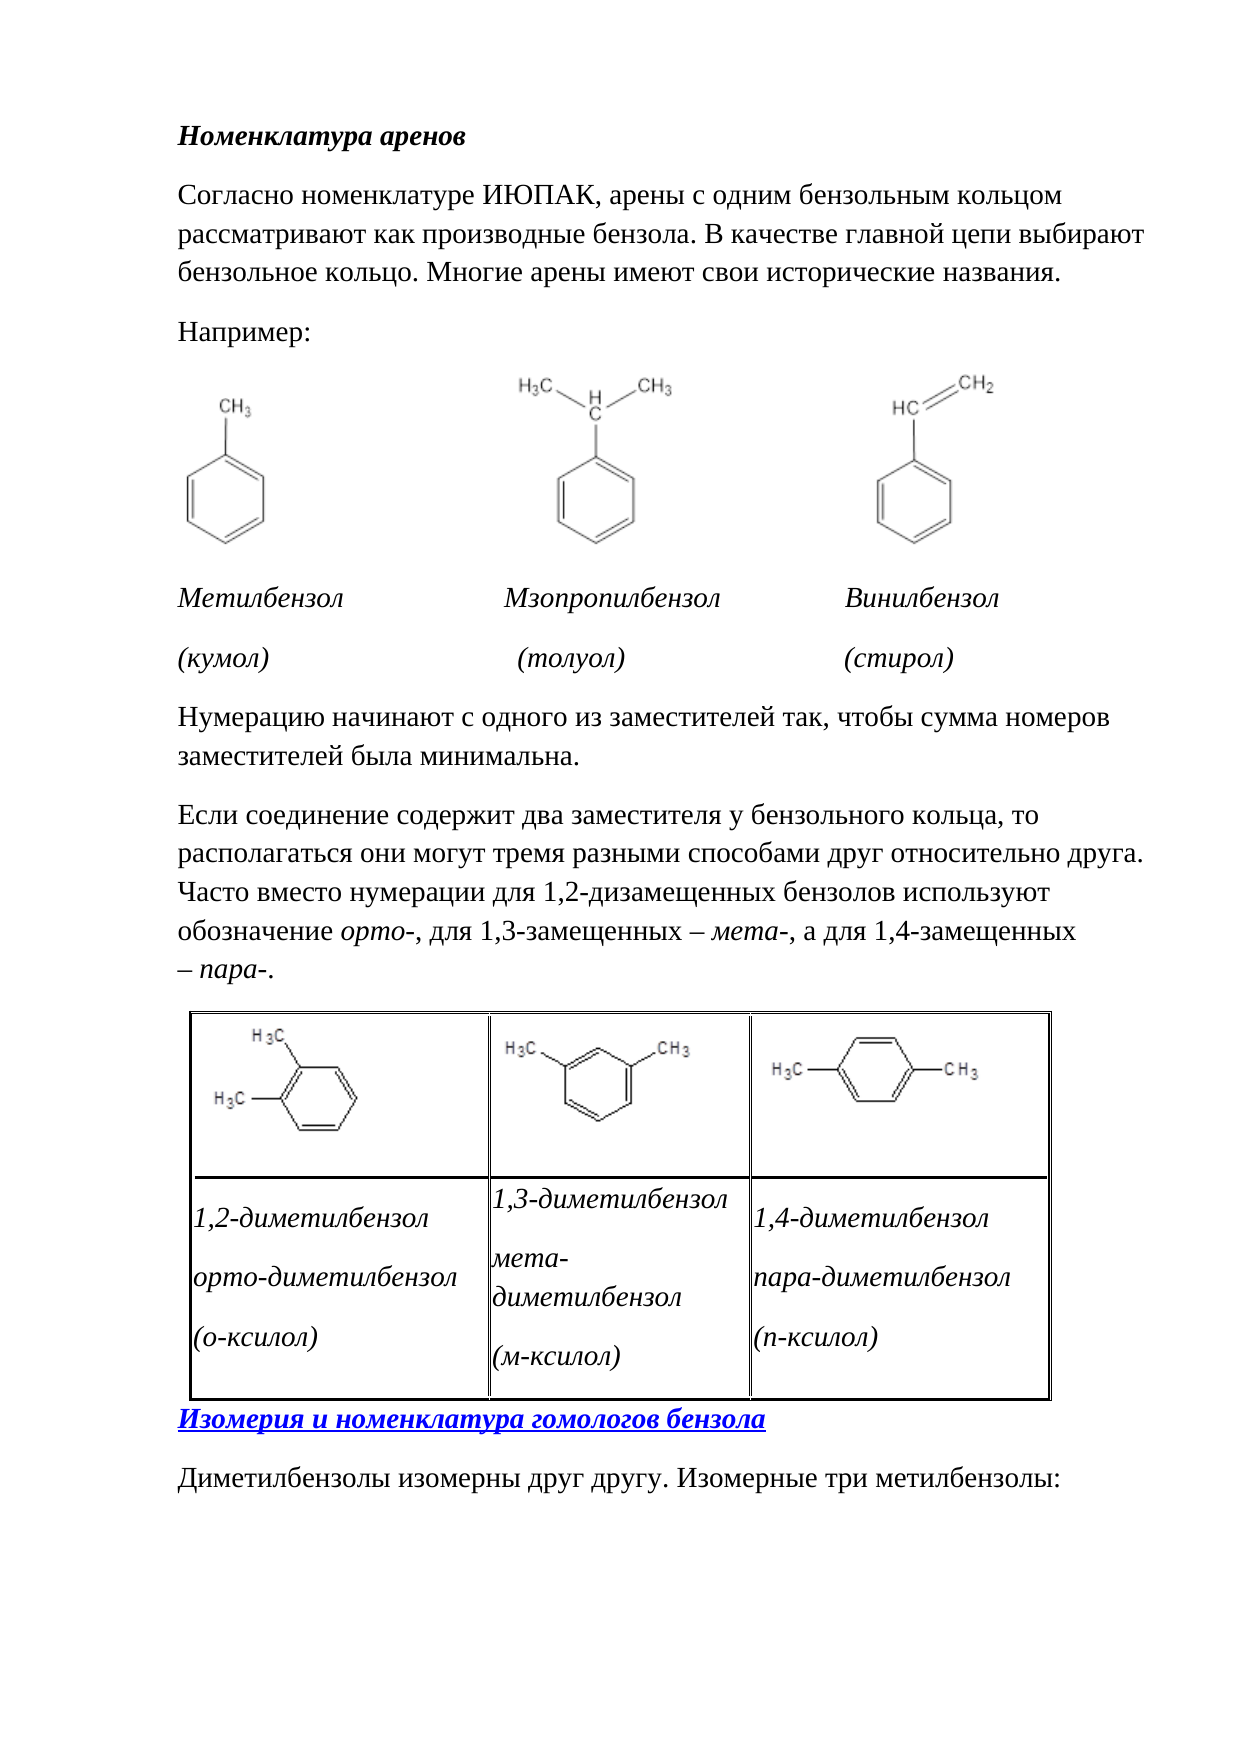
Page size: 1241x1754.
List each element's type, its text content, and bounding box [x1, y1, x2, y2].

picture [874, 373, 1000, 549]
text Согласно номенклатуре ИЮПАК, арены с одним бензольным кольцом рассматривают как производные бензола. В качестве главной цепи выбирают бензольное кольцо. Многие арены имеют свои исторические названия. [177, 177, 1152, 288]
text Например: [177, 314, 1152, 347]
text Диметилбензолы изомерны друг другу. Изомерные три метилбензолы: [177, 1461, 1152, 1494]
table_cell 1,3-диметилбензол мета-диметилбензол (м-ксилол) [490, 1179, 751, 1398]
table_header [192, 1014, 489, 1176]
text Если соединение содержит два заместителя у бензольного кольца, то располагаться они могут тремя разными способами друг относительно друга. Часто вместо нумерации для 1,2-дизамещенных бензолов используют обозначение орто-, для 1,3-замещенных – мета-, а для 1,4-замещенных – пара-. [177, 797, 1152, 985]
text Изомерия и номенклатура гомологов бензола [177, 1401, 1152, 1435]
table_cell 1,2-диметилбензол орто-диметилбензол (о-ксилол) [192, 1176, 489, 1398]
table_header [751, 1014, 1048, 1176]
text Нумерацию начинают с одного из заместителей так, чтобы сумма номеров заместителей была минимальна. [177, 699, 1152, 771]
text (кумол) (толуол) (стирол) [177, 640, 1152, 673]
picture [184, 398, 269, 549]
text Метилбензол Мзопропилбензол Винилбензол [177, 580, 1152, 614]
table_header [490, 1014, 751, 1176]
table_cell 1,4-диметилбензол пара-диметилбензол (п-ксилол) [751, 1176, 1048, 1398]
picture [192, 1015, 378, 1150]
picture [516, 376, 678, 549]
picture [753, 1017, 1002, 1148]
picture [491, 1015, 709, 1150]
text Номенклатура аренов [177, 118, 1152, 152]
